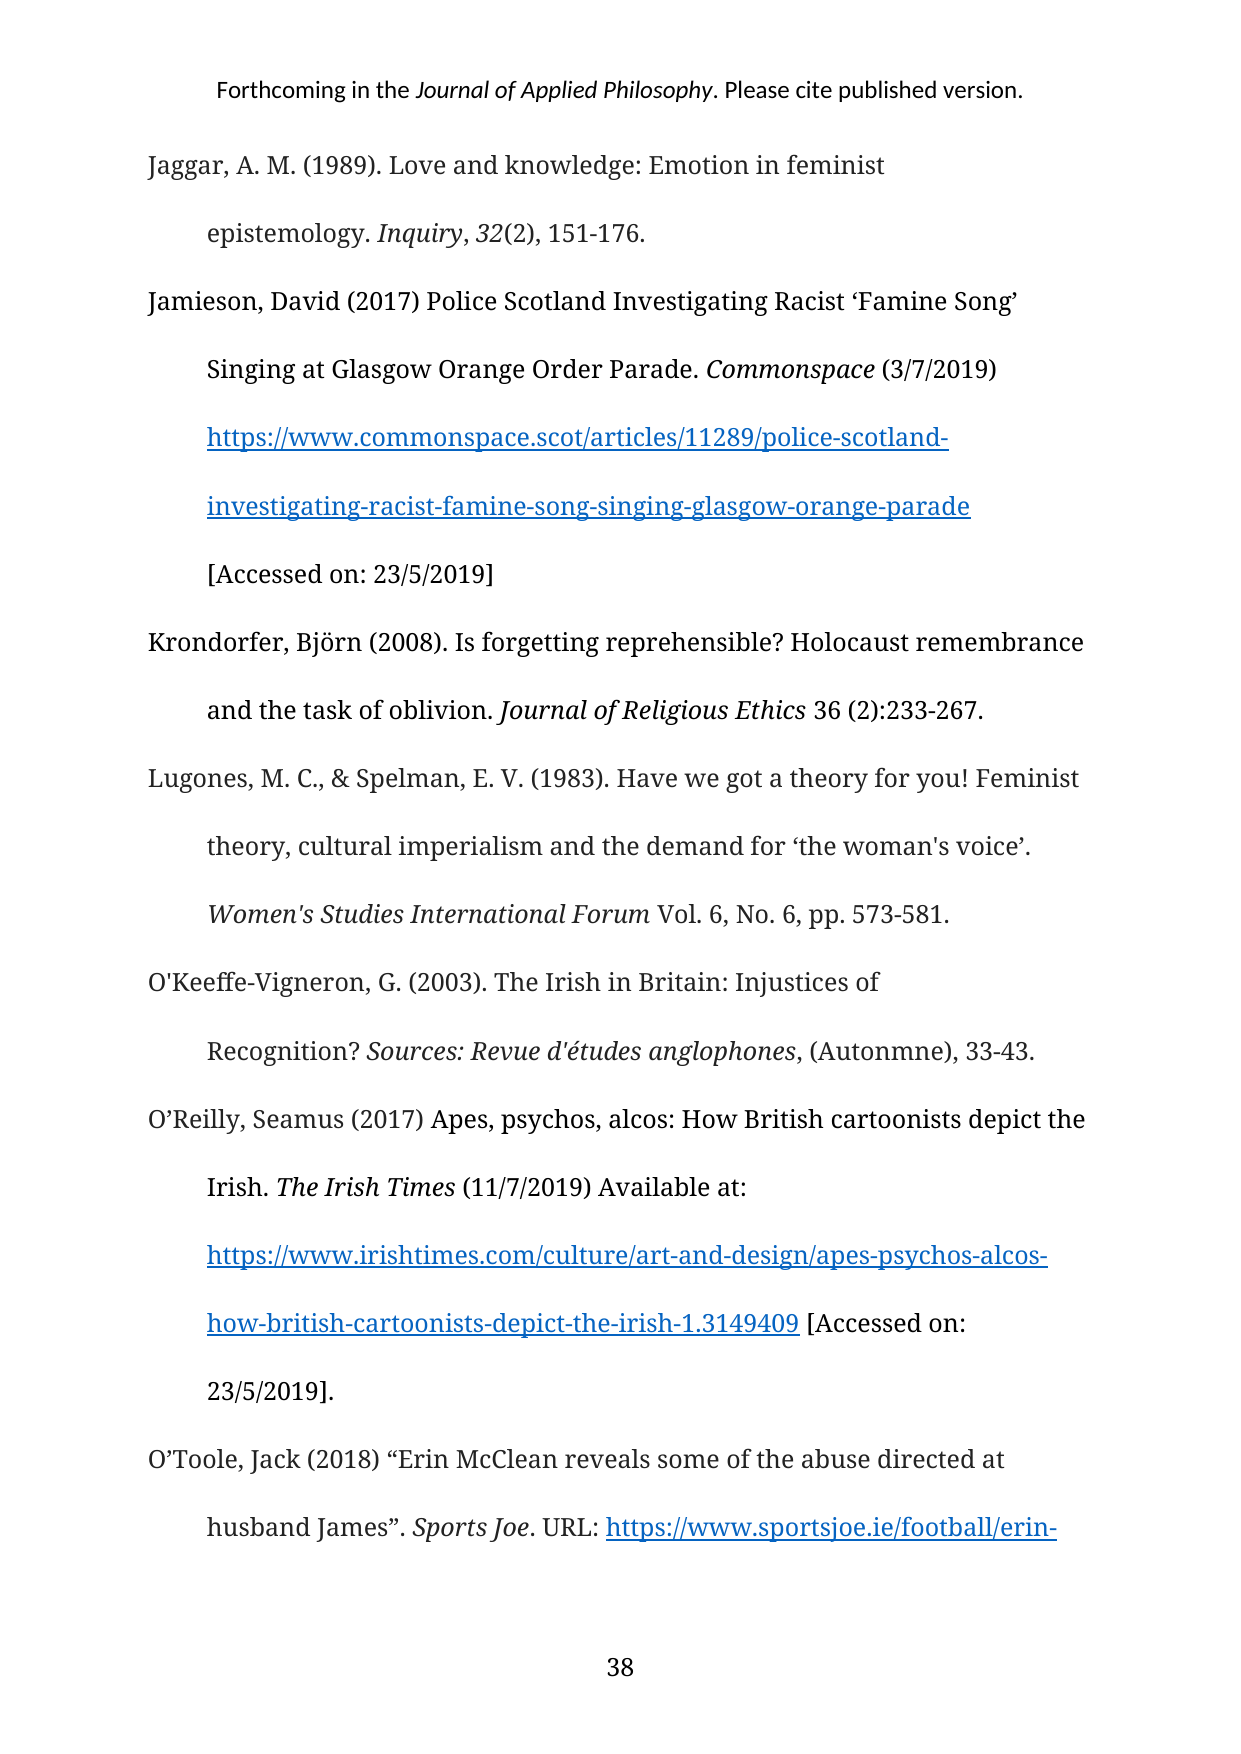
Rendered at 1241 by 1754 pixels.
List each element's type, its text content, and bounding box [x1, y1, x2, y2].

text Jaggar, A. M. (1989). Love and knowledge: Emotion in feminist epistemology. Inquiry, 32(2), 151-176. [148, 148, 1093, 250]
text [148, 1442, 1093, 1544]
text Jamieson, David (2017) Police Scotland Investigating Racist ‘Famine Song’ Singing at Glasgow Orange Order Parade. Commonspace (3/7/2019) https://www.commonspace.scot/articles/11289/police-scotland-investigating-racist-famine-song-singing-glasgow-orange-parade [Accessed on: 23/5/2019] [148, 284, 1093, 590]
text Lugones, M. C., & Spelman, E. V. (1983). Have we got a theory for you! Feminist theory, cultural imperialism and the demand for ‘the woman's voice’. Women's Studies International Forum Vol. 6, No. 6, pp. 573-581. [148, 761, 1093, 931]
text Krondorfer, Björn (2008). Is forgetting reprehensible? Holocaust remembrance and the task of oblivion. Journal of Religious Ethics 36 (2):233-267. [148, 624, 1093, 727]
text O'Keeffe-Vigneron, G. (2003). The Irish in Britain: Injustices of Recognition? Sources: Revue d'études anglophones, (Autonmne), 33-43. [148, 965, 1093, 1067]
text O’Reilly, Seamus (2017) Apes, psychos, alcos: How British cartoonists depict the Irish. The Irish Times (11/7/2019) Available at: https://www.irishtimes.com/culture/art-and-design/apes-psychos-alcos-how-british-cartoonists-depict-the-irish-1.3149409 [Accessed on: 23/5/2019]. [148, 1101, 1093, 1408]
